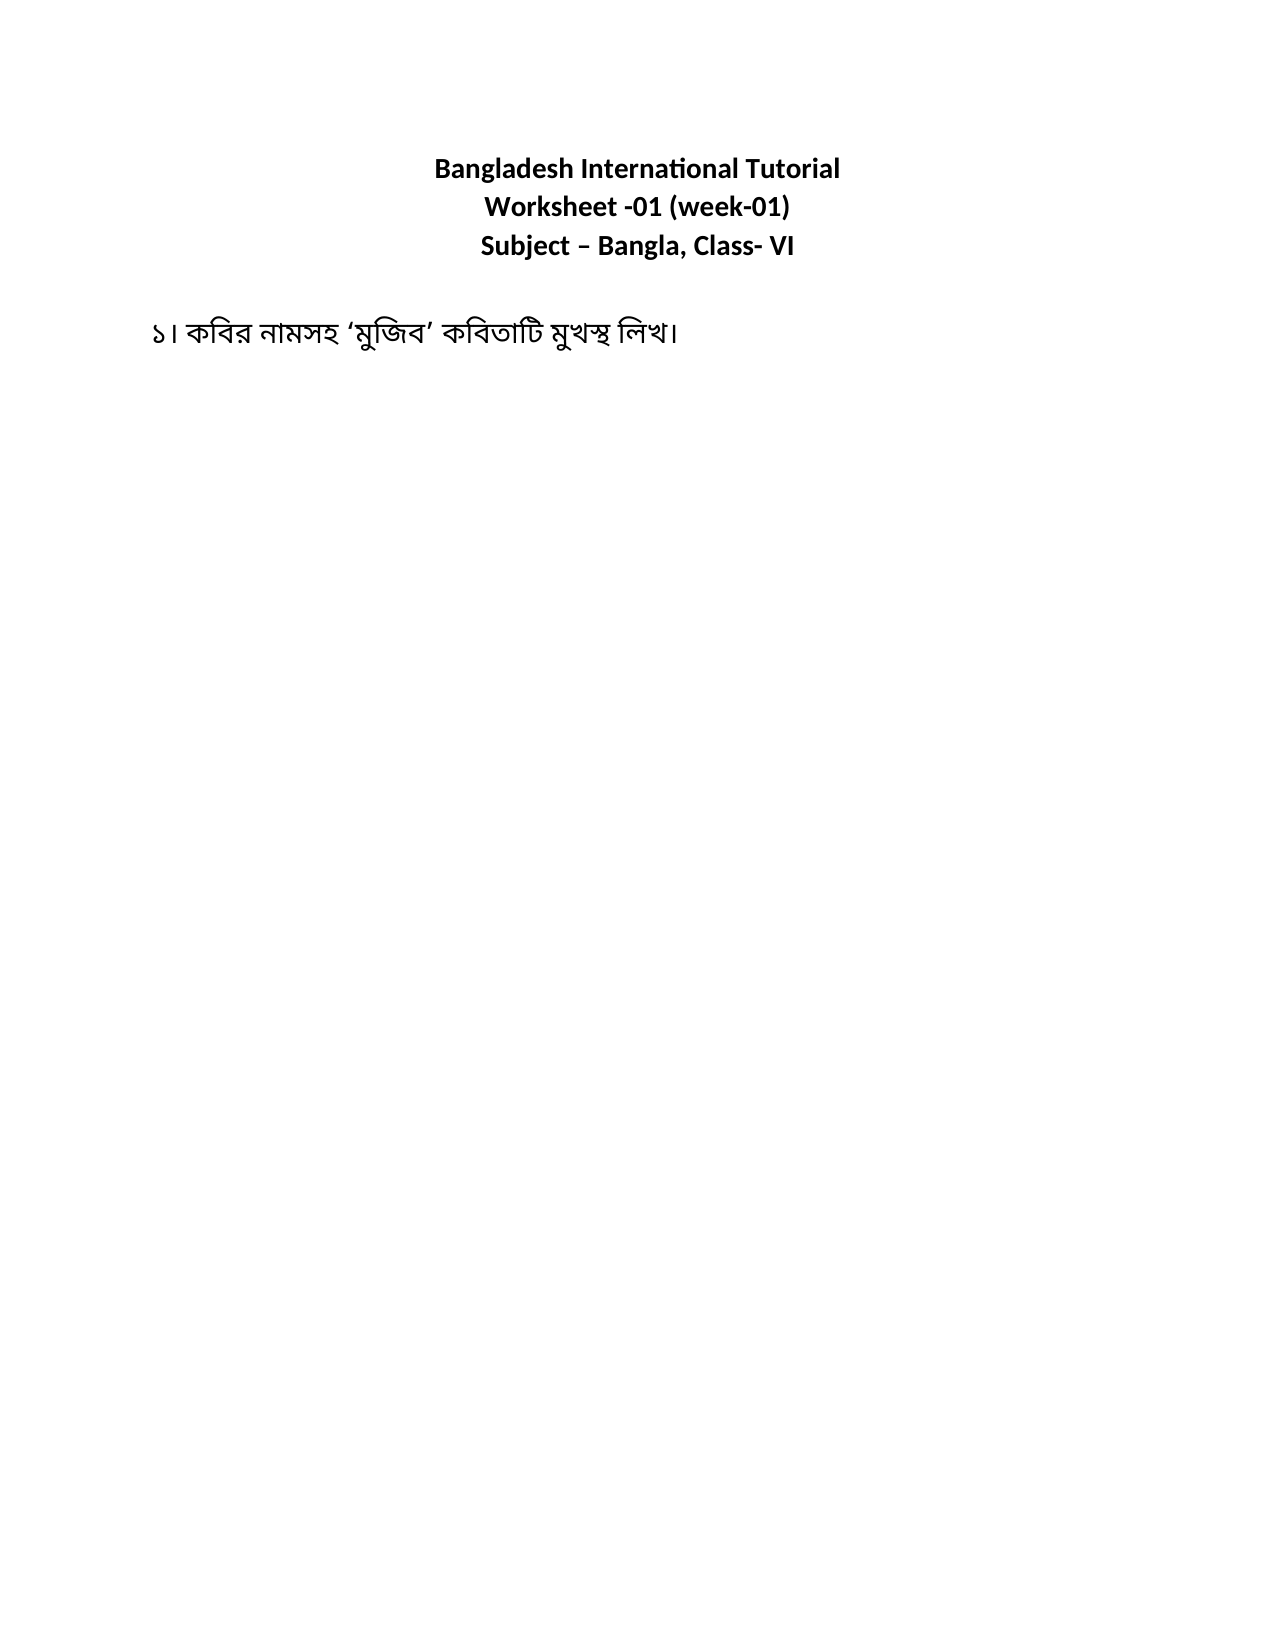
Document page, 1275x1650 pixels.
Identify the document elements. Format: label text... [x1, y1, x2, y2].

text ১। কবির নামসহ ‘মুজিব’ কবিতাটি মুখস্থ লিখ। [150, 312, 1125, 352]
text Bangladesh International Tutorial [150, 150, 1125, 186]
text Subject – Bangla, Class- VI [150, 227, 1125, 262]
text Worksheet -01 (week-01) [150, 188, 1125, 224]
